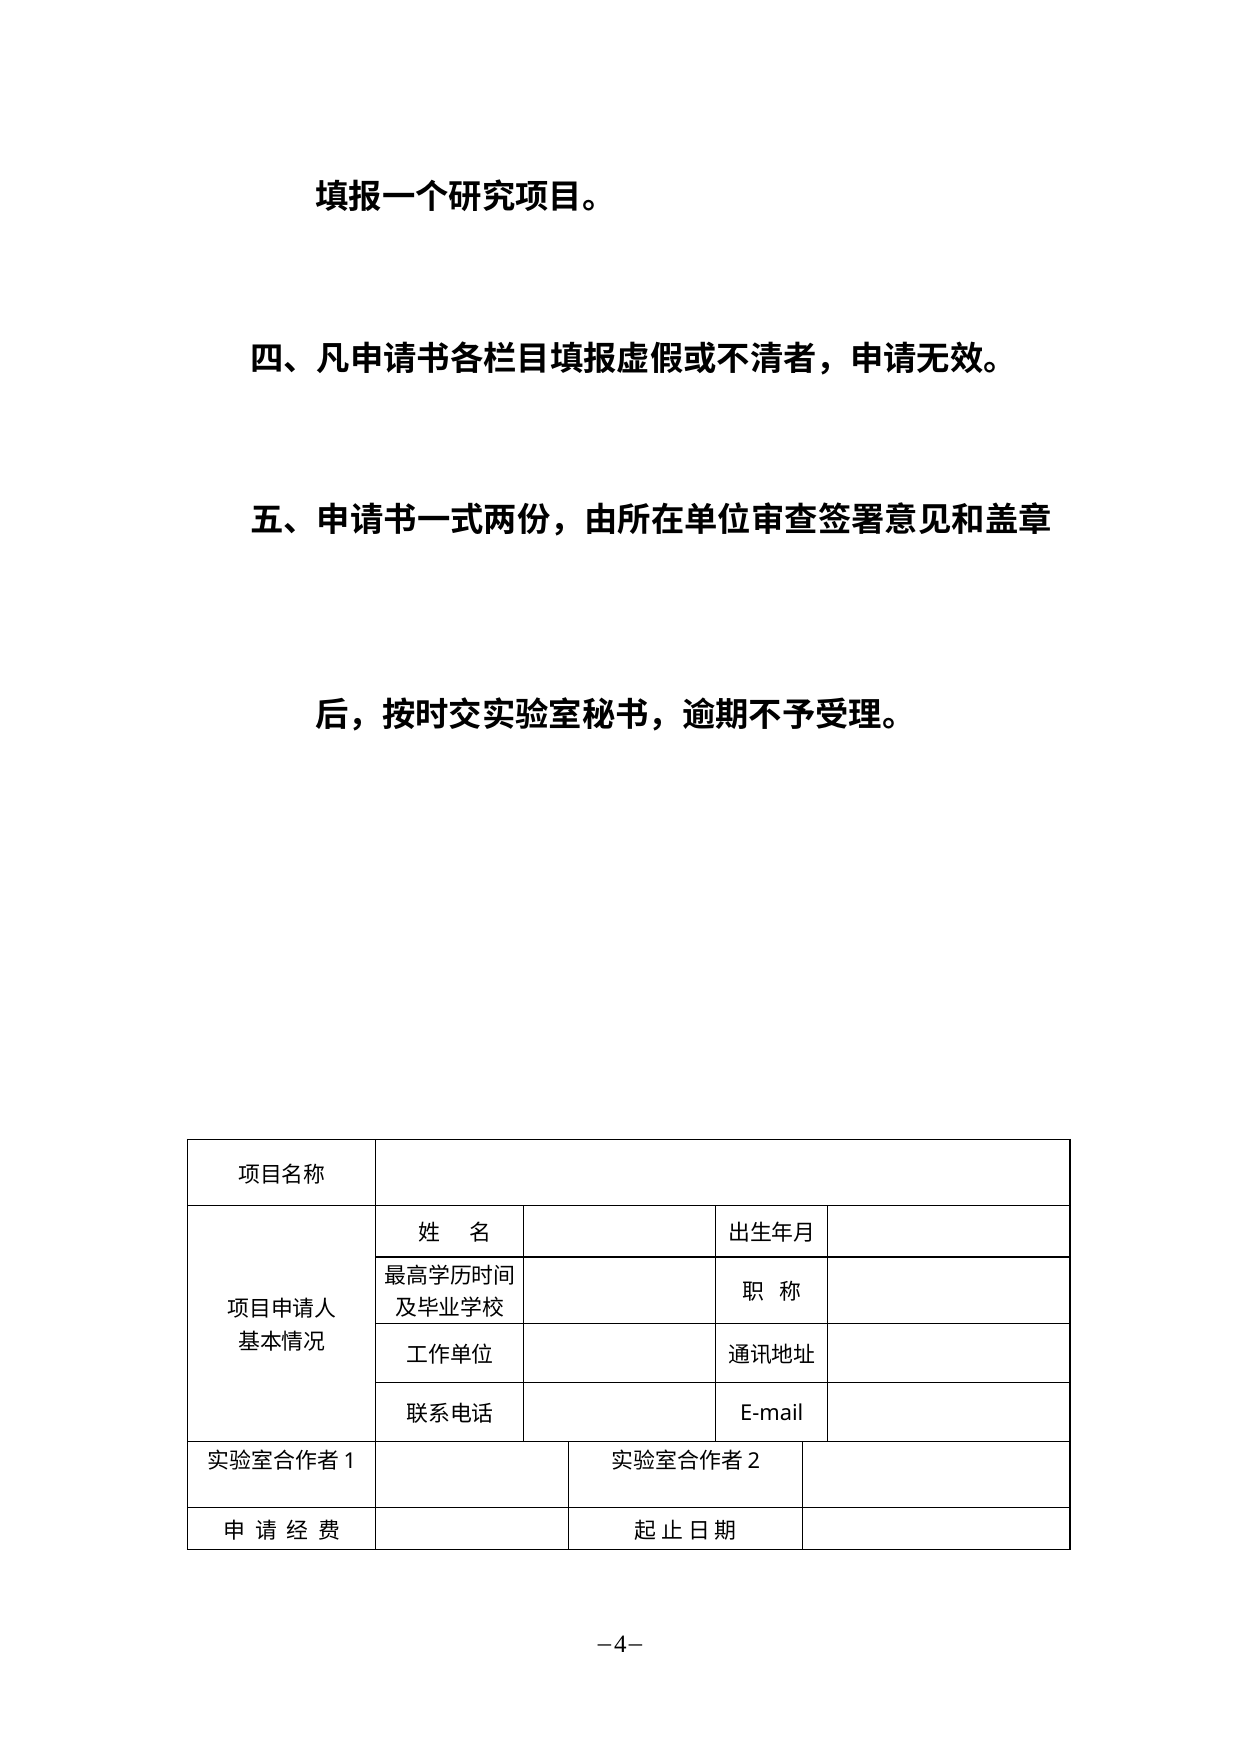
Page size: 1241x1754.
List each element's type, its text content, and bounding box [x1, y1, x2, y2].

table_cell 项目申请人 基本情况 [188, 1206, 375, 1441]
table_cell [803, 1442, 1069, 1507]
table_cell [828, 1324, 1069, 1382]
table_cell 起 止 日 期 [569, 1508, 802, 1549]
table_cell [828, 1206, 1069, 1256]
table_cell [524, 1258, 715, 1322]
table_cell E-mail [716, 1383, 827, 1441]
table_header [376, 1140, 1069, 1205]
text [250, 162, 1053, 227]
table_cell 实验室合作者1 [188, 1442, 375, 1507]
table_cell [803, 1508, 1069, 1549]
text 四、凡申请书各栏目填报虚假或不清者，申请无效。 [187, 323, 1053, 388]
table_cell [524, 1383, 715, 1441]
table_cell [376, 1442, 568, 1507]
table_cell 工作单位 [376, 1324, 523, 1382]
table_cell 联系电话 [376, 1383, 523, 1441]
table_cell [524, 1324, 715, 1382]
table_cell [524, 1206, 715, 1256]
table_cell 出生年月 [716, 1206, 827, 1256]
table_cell 姓 名 [376, 1206, 523, 1256]
table_header 项目名称 [188, 1140, 375, 1205]
text 五、申请书一式两份，由所在单位审查签署意见和盖章后，按时交实验室秘书，逾期不予受理。 [250, 485, 1053, 745]
table_cell 通讯地址 [716, 1324, 827, 1382]
table_cell [376, 1508, 568, 1549]
table_cell 实验室合作者2 [569, 1442, 802, 1507]
table_cell [828, 1258, 1069, 1322]
table_cell 申 请 经 费 [188, 1508, 375, 1549]
table_cell 最高学历时间及毕业学校 [376, 1258, 523, 1322]
table_cell [828, 1383, 1069, 1441]
table_cell 职 称 [716, 1258, 827, 1322]
